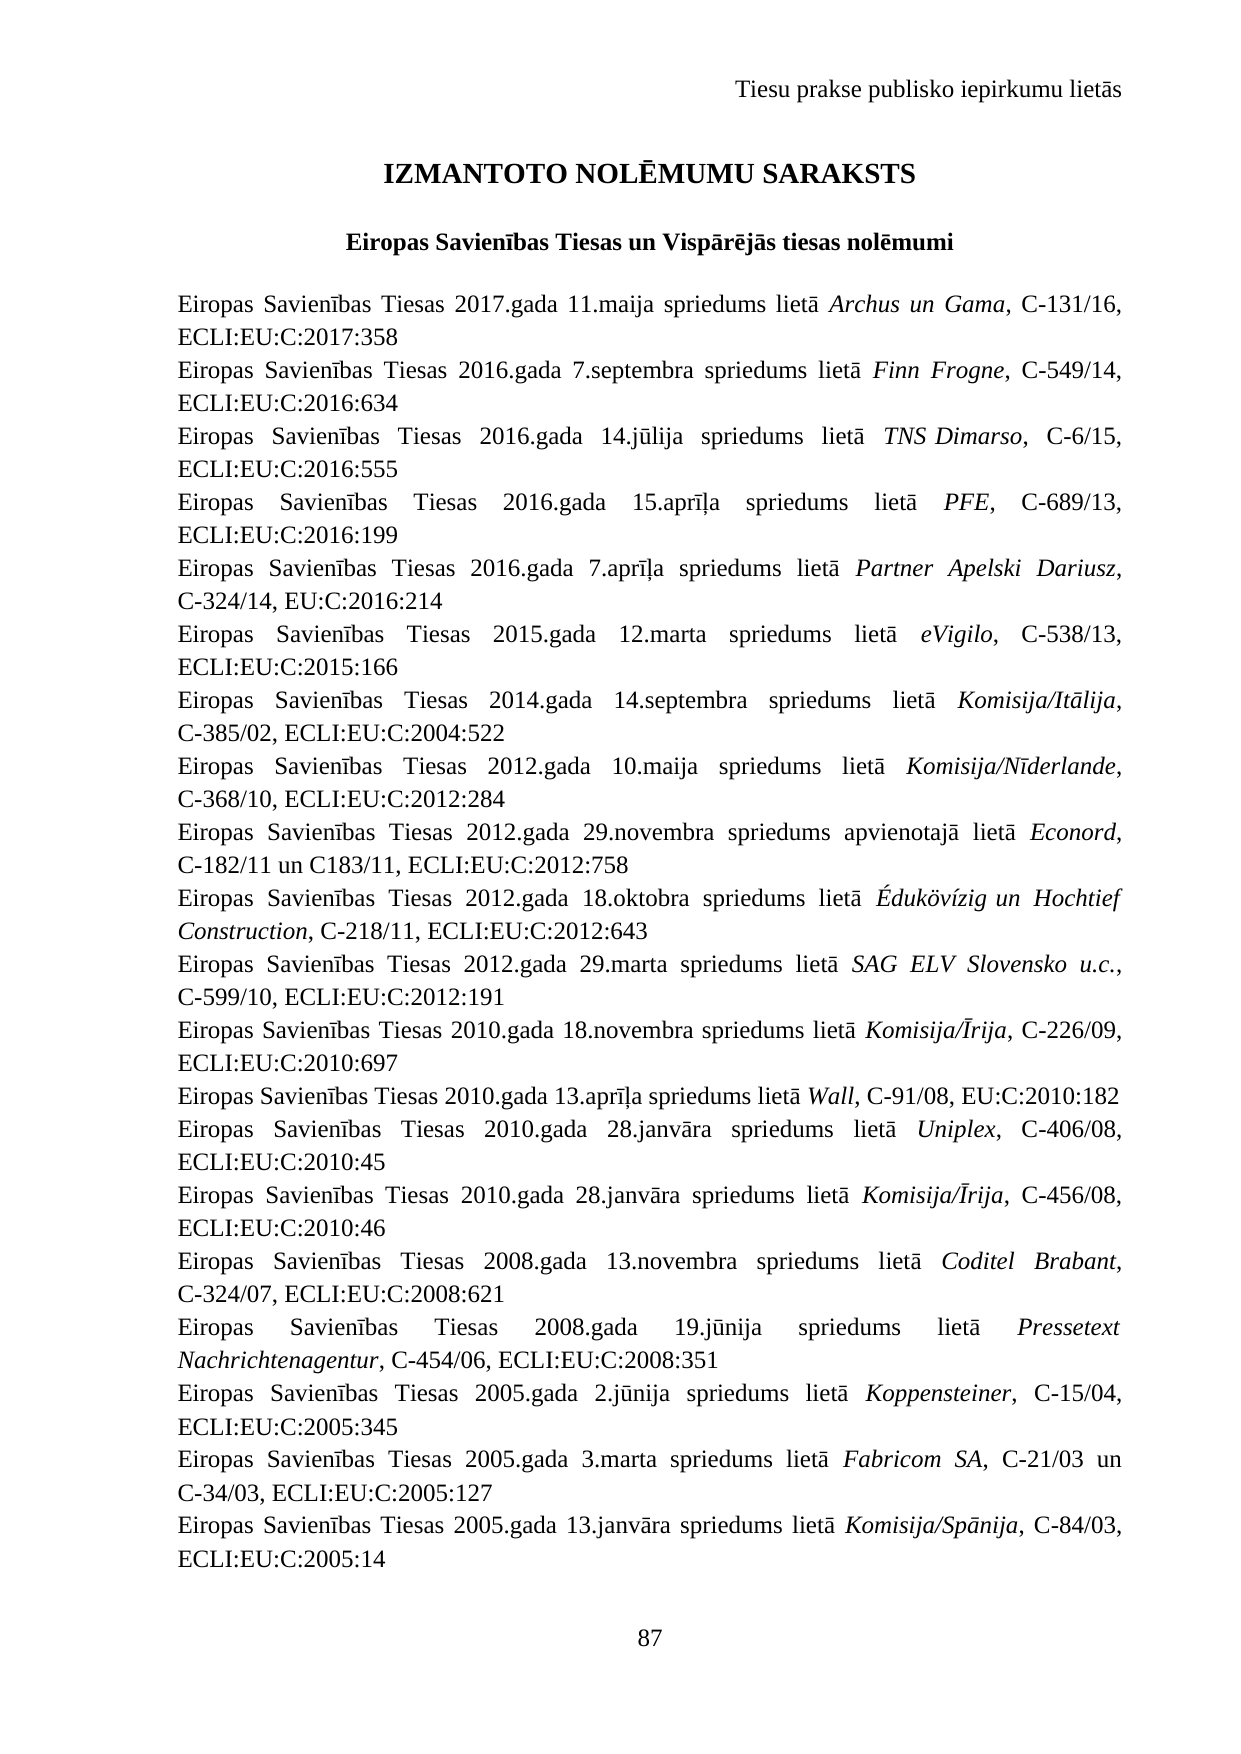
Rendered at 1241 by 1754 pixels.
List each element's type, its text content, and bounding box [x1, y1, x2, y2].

text Eiropas Savienības Tiesas 2010.gada 28.janvāra spriedums lietā Komisija/Īrija, C-456/08, ECLI:EU:C:2010:46 [177, 1180, 1122, 1242]
text Eiropas Savienības Tiesas 2012.gada 18.oktobra spriedums lietā Édukövízig un Hochtief Construction, C-218/11, ECLI:EU:C:2012:643 [177, 883, 1122, 945]
text Eiropas Savienības Tiesas 2012.gada 10.maija spriedums lietā Komisija/Nīderlande, C-368/10, ECLI:EU:C:2012:284 [177, 751, 1122, 813]
text Eiropas Savienības Tiesas 2008.gada 19.jūnija spriedums lietā Pressetext Nachrichtenagentur, C-454/06, ECLI:EU:C:2008:351 [177, 1312, 1122, 1374]
text Eiropas Savienības Tiesas 2010.gada 28.janvāra spriedums lietā Uniplex, C-406/08, ECLI:EU:C:2010:45 [177, 1114, 1122, 1176]
text Eiropas Savienības Tiesas 2005.gada 3.marta spriedums lietā Fabricom SA, C-21/03 un C-34/03, ECLI:EU:C:2005:127 [177, 1444, 1122, 1506]
text Eiropas Savienības Tiesas 2010.gada 18.novembra spriedums lietā Komisija/Īrija, C-226/09, ECLI:EU:C:2010:697 [177, 1015, 1122, 1077]
text Eiropas Savienības Tiesas 2016.gada 7.aprīļa spriedums lietā Partner Apelski Dariusz, C-324/14, EU:C:2016:214 [177, 553, 1122, 615]
text Eiropas Savienības Tiesas 2005.gada 2.jūnija spriedums lietā Koppensteiner, C-15/04, ECLI:EU:C:2005:345 [177, 1378, 1122, 1440]
text Eiropas Savienības Tiesas 2016.gada 14.jūlija spriedums lietā TNS Dimarso, C-6/15, ECLI:EU:C:2016:555 [177, 421, 1122, 483]
text Eiropas Savienības Tiesas 2016.gada 15.aprīļa spriedums lietā PFE, C-689/13, ECLI:EU:C:2016:199 [177, 487, 1122, 549]
text Eiropas Savienības Tiesas 2017.gada 11.maija spriedums lietā Archus un Gama, C-131/16, ECLI:EU:C:2017:358 [177, 289, 1122, 351]
text Eiropas Savienības Tiesas 2012.gada 29.novembra spriedums apvienotajā lietā Econord, C-182/11 un C183/11, ECLI:EU:C:2012:758 [177, 817, 1122, 879]
text Eiropas Savienības Tiesas 2012.gada 29.marta spriedums lietā SAG ELV Slovensko u.c., C-599/10, ECLI:EU:C:2012:191 [177, 949, 1122, 1011]
text Eiropas Savienības Tiesas 2010.gada 13.aprīļa spriedums lietā Wall, C-91/08, EU:C:2010:182 [177, 1081, 1122, 1110]
text Eiropas Savienības Tiesas 2015.gada 12.marta spriedums lietā eVigilo, C-538/13, ECLI:EU:C:2015:166 [177, 619, 1122, 681]
text Eiropas Savienības Tiesas 2014.gada 14.septembra spriedums lietā Komisija/Itālija, C-385/02, ECLI:EU:C:2004:522 [177, 685, 1122, 747]
text Eiropas Savienības Tiesas 2005.gada 13.janvāra spriedums lietā Komisija/Spānija, C-84/03, ECLI:EU:C:2005:14 [177, 1511, 1122, 1572]
subtitle Eiropas Savienības Tiesas un Vispārējās tiesas nolēmumi [177, 227, 1122, 256]
subtitle IZMANTOTO NOLĒMUMU SARAKSTS [177, 156, 1122, 190]
text Eiropas Savienības Tiesas 2016.gada 7.septembra spriedums lietā Finn Frogne, C-549/14, ECLI:EU:C:2016:634 [177, 355, 1122, 417]
text Eiropas Savienības Tiesas 2008.gada 13.novembra spriedums lietā Coditel Brabant, C-324/07, ECLI:EU:C:2008:621 [177, 1246, 1122, 1308]
